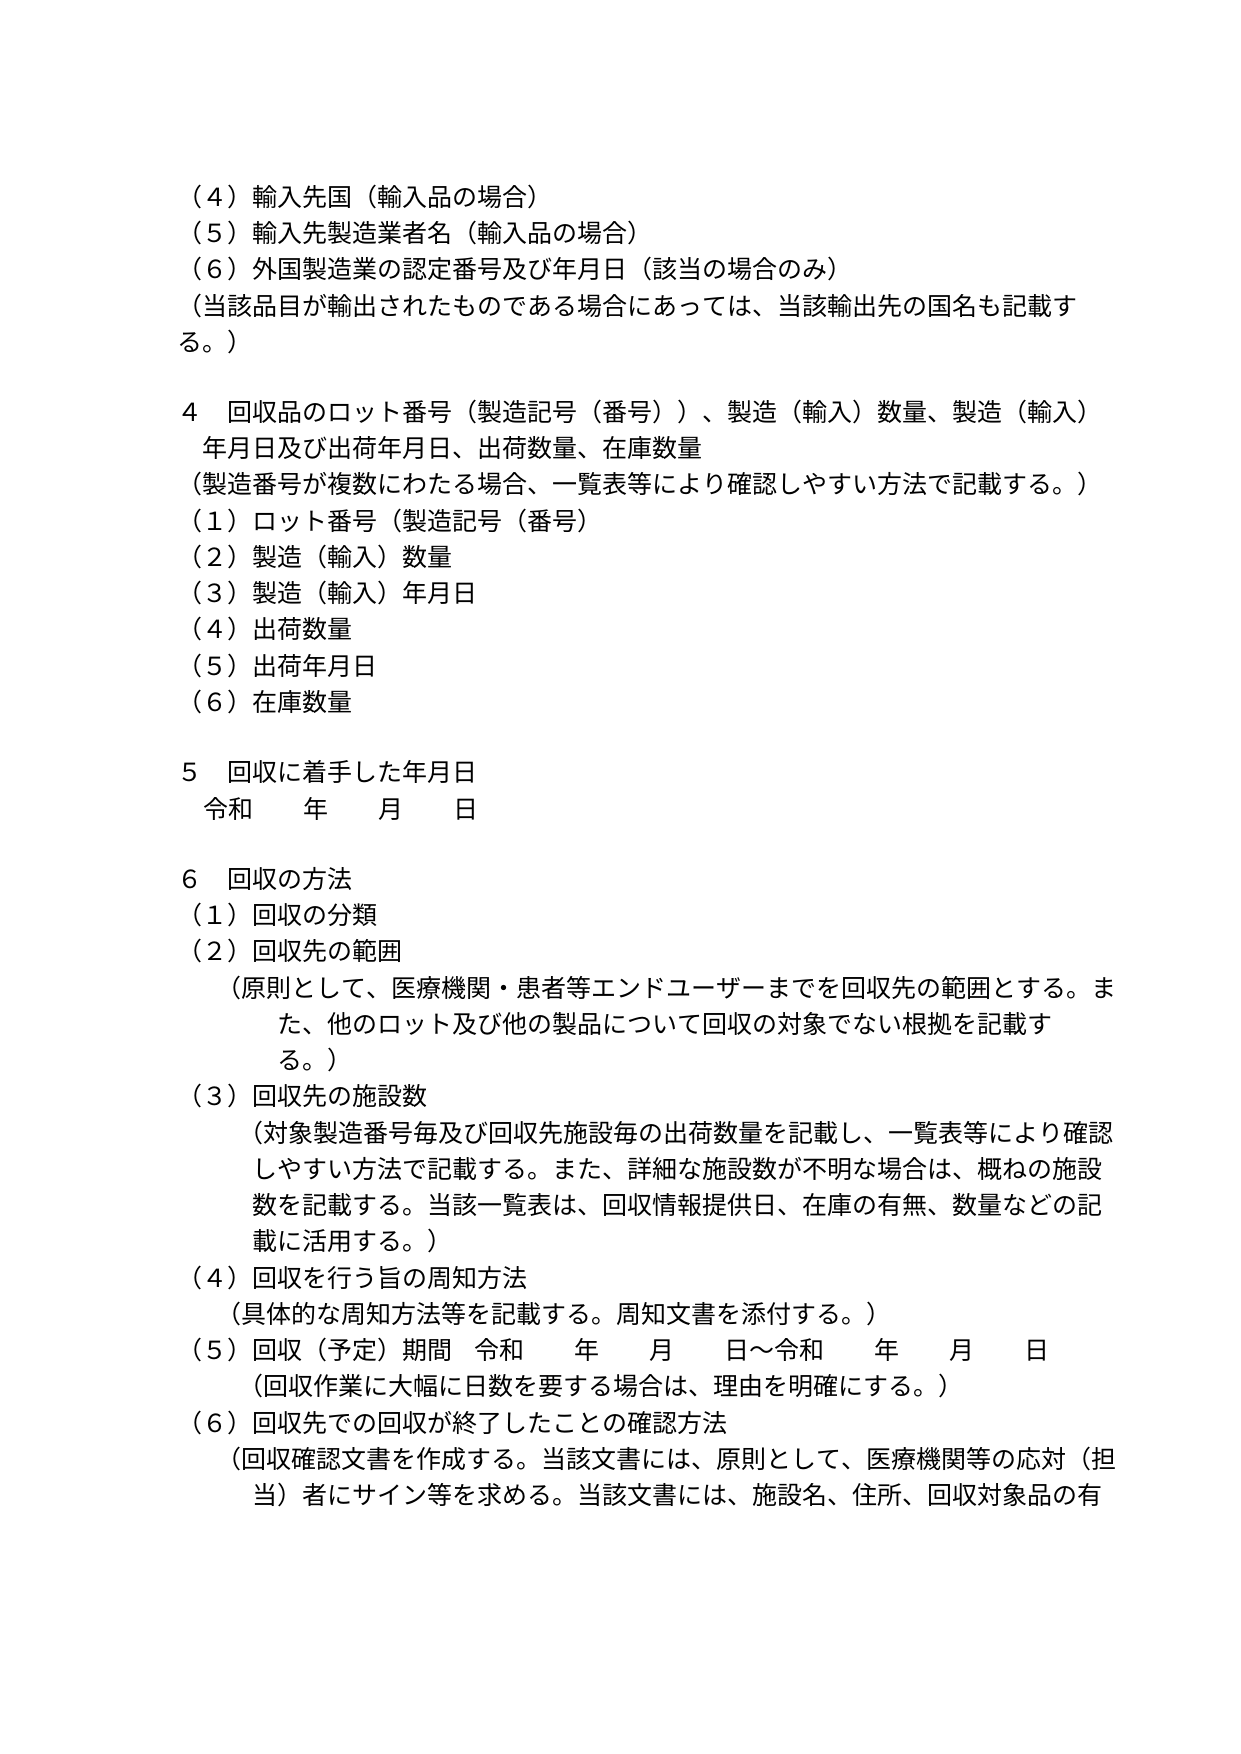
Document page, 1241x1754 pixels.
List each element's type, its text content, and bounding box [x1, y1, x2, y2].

text （３）回収先の施設数 [177, 1077, 1122, 1113]
text （１）回収の分類 [177, 896, 1122, 932]
text （５）回収（予定）期間 令和 年 月 日～令和 年 月 日 [177, 1331, 1122, 1367]
text （対象製造番号毎及び回収先施設毎の出荷数量を記載し、一覧表等により確認しやすい方法で記載する。また、詳細な施設数が不明な場合は、概ねの施設数を記載する。当該一覧表は、回収情報提供日、在庫の有無、数量などの記載に活用する。） [177, 1113, 1122, 1258]
text （６）回収先での回収が終了したことの確認方法 [177, 1403, 1122, 1439]
text ４ 回収品のロット番号（製造記号（番号））、製造（輸入）数量、製造（輸入）年月日及び出荷年月日、出荷数量、在庫数量 [177, 392, 1122, 465]
text （５）出荷年月日 [177, 646, 1122, 682]
text （具体的な周知方法等を記載する。周知文書を添付する。） [177, 1294, 1122, 1331]
text （回収作業に大幅に日数を要する場合は、理由を明確にする。） [177, 1367, 1122, 1403]
text （当該品目が輸出されたものである場合にあっては、当該輸出先の国名も記載する。） [177, 286, 1122, 358]
text （３）製造（輸入）年月日 [177, 574, 1122, 610]
text （４）回収を行う旨の周知方法 [177, 1258, 1122, 1294]
text （２）回収先の範囲 [177, 932, 1122, 968]
text （原則として、医療機関・患者等エンドユーザーまでを回収先の範囲とする。また、他のロット及び他の製品について回収の対象でない根拠を記載する。） [177, 968, 1122, 1077]
text （２）製造（輸入）数量 [177, 537, 1122, 574]
text （１）ロット番号（製造記号（番号） [177, 501, 1122, 537]
text （４）輸入先国（輸入品の場合） [177, 177, 1122, 213]
text 令和 年 月 日 [177, 789, 1122, 825]
text （６）在庫数量 [177, 682, 1122, 719]
text （６）外国製造業の認定番号及び年月日（該当の場合のみ） [177, 250, 1122, 286]
text （５）輸入先製造業者名（輸入品の場合） [177, 213, 1122, 250]
text （４）出荷数量 [177, 610, 1122, 646]
text （製造番号が複数にわたる場合、一覧表等により確認しやすい方法で記載する。） [177, 465, 1122, 501]
text ５ 回収に着手した年月日 [177, 753, 1122, 789]
text ６ 回収の方法 [177, 859, 1122, 896]
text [177, 1439, 1122, 1512]
